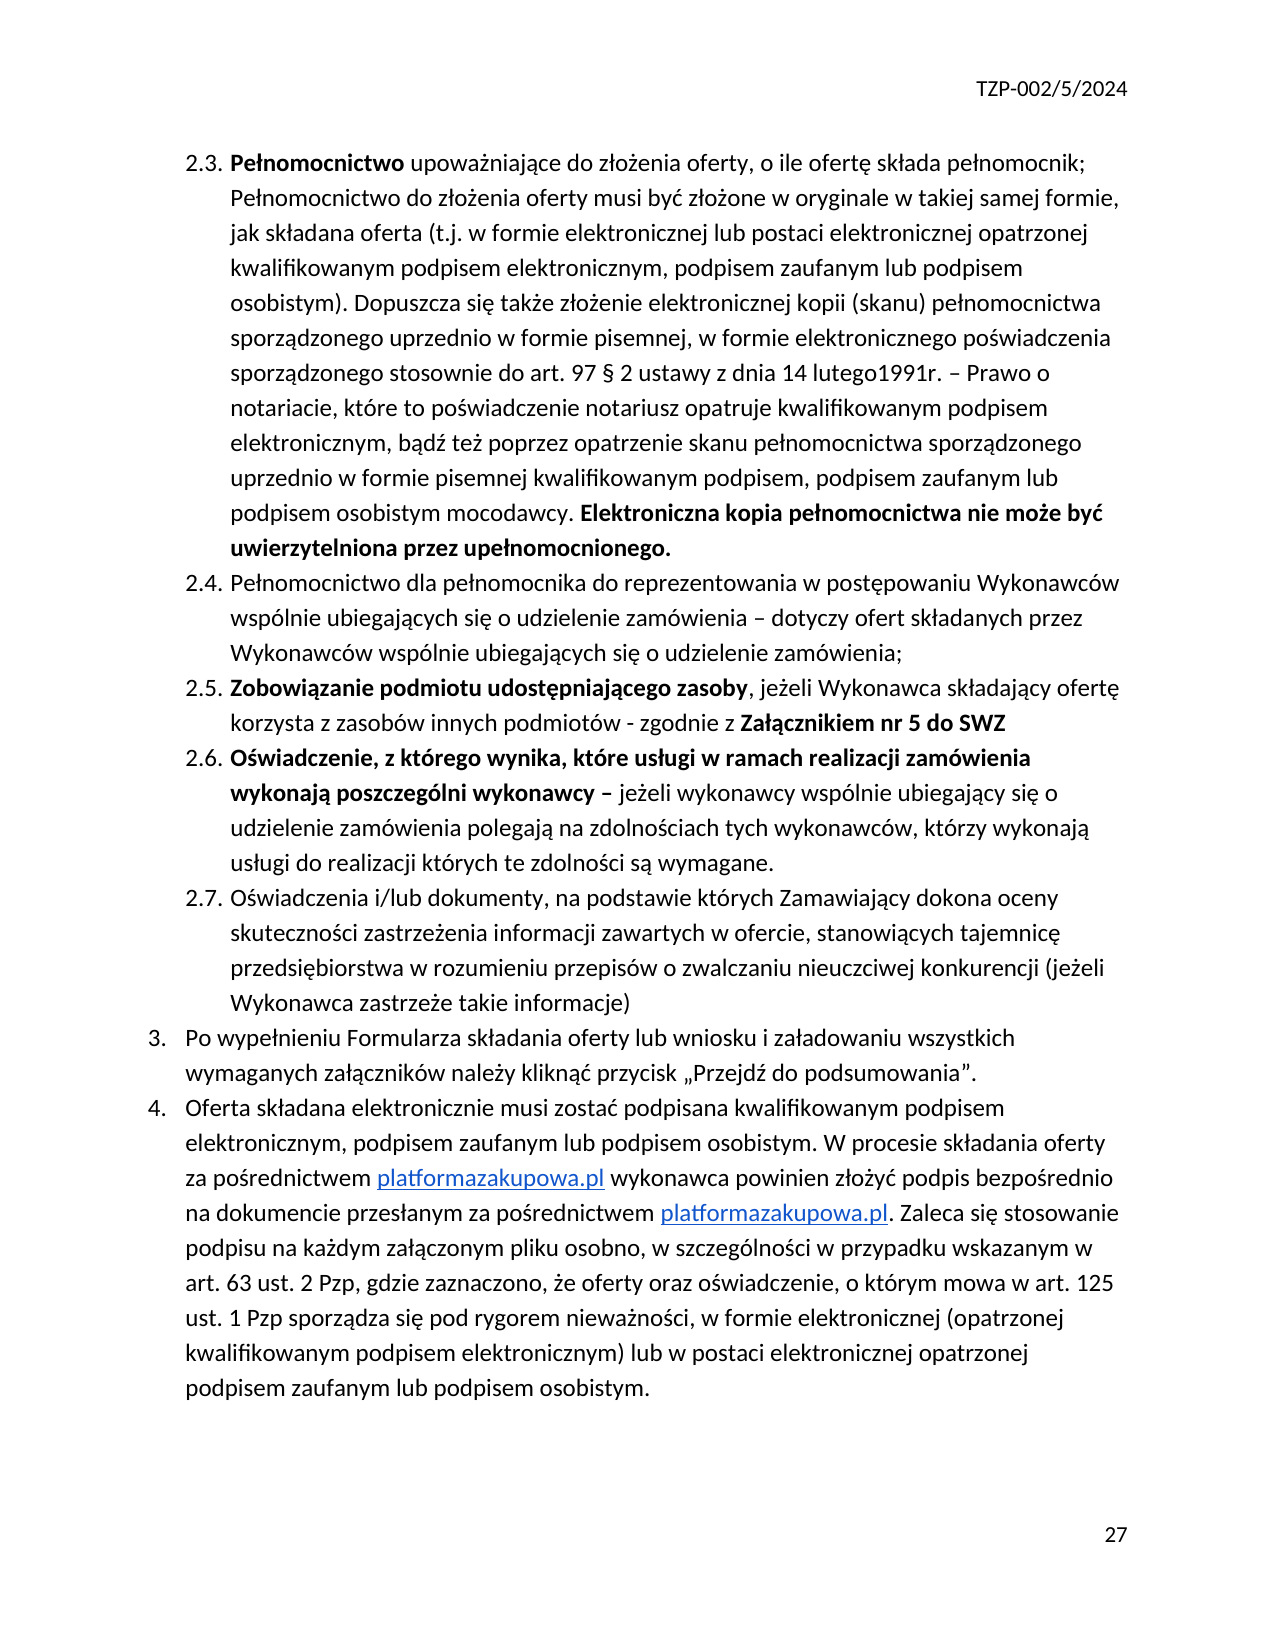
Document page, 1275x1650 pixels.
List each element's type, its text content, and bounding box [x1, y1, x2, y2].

list Pełnomocnictwo dla pełnomocnika do reprezentowania w postępowaniu Wykonawców wspólnie ubiegających się o udzielenie zamówienia – dotyczy ofert składanych przez Wykonawców wspólnie ubiegających się o udzielenie zamówienia; [185, 568, 1127, 668]
list Oświadczenia i/lub dokumenty, na podstawie których Zamawiający dokona oceny skuteczności zastrzeżenia informacji zawartych w ofercie, stanowiących tajemnicę przedsiębiorstwa w rozumieniu przepisów o zwalczaniu nieuczciwej konkurencji (jeżeli Wykonawca zastrzeże takie informacje) [185, 883, 1127, 1018]
list Zobowiązanie podmiotu udostępniającego zasoby, jeżeli Wykonawca składający ofertę korzysta z zasobów innych podmiotów - zgodnie z Załącznikiem nr 5 do SWZ [185, 673, 1127, 738]
list Oferta składana elektronicznie musi zostać podpisana kwalifikowanym podpisem elektronicznym, podpisem zaufanym lub podpisem osobistym. W procesie składania oferty za pośrednictwem platformazakupowa.pl wykonawca powinien złożyć podpis bezpośrednio na dokumencie przesłanym za pośrednictwem platformazakupowa.pl. Zaleca się stosowanie podpisu na każdym załączonym pliku osobno, w szczególności w przypadku wskazanym w art. 63 ust. 2 Pzp, gdzie zaznaczono, że oferty oraz oświadczenie, o którym mowa w art. 125 ust. 1 Pzp sporządza się pod rygorem nieważności, w formie elektronicznej (opatrzonej kwalifikowanym podpisem elektronicznym) lub w postaci elektronicznej opatrzonej podpisem zaufanym lub podpisem osobistym. [148, 1093, 1127, 1403]
list Po wypełnieniu Formularza składania oferty lub wniosku i załadowaniu wszystkich wymaganych załączników należy kliknąć przycisk „Przejdź do podsumowania”. [148, 1023, 1127, 1088]
list Oświadczenie, z którego wynika, które usługi w ramach realizacji zamówienia wykonają poszczególni wykonawcy – jeżeli wykonawcy wspólnie ubiegający się o udzielenie zamówienia polegają na zdolnościach tych wykonawców, którzy wykonają usługi do realizacji których te zdolności są wymagane. [185, 743, 1127, 878]
list Pełnomocnictwo upoważniające do złożenia oferty, o ile ofertę składa pełnomocnik; Pełnomocnictwo do złożenia oferty musi być złożone w oryginale w takiej samej formie, jak składana oferta (t.j. w formie elektronicznej lub postaci elektronicznej opatrzonej kwalifikowanym podpisem elektronicznym, podpisem zaufanym lub podpisem osobistym). Dopuszcza się także złożenie elektronicznej kopii (skanu) pełnomocnictwa sporządzonego uprzednio w formie pisemnej, w formie elektronicznego poświadczenia sporządzonego stosownie do art. 97 § 2 ustawy z dnia 14 lutego1991r. – Prawo o notariacie, które to poświadczenie notariusz opatruje kwalifikowanym podpisem elektronicznym, bądź też poprzez opatrzenie skanu pełnomocnictwa sporządzonego uprzednio w formie pisemnej kwalifikowanym podpisem, podpisem zaufanym lub podpisem osobistym mocodawcy. Elektroniczna kopia pełnomocnictwa nie może być uwierzytelniona przez upełnomocnionego. [185, 148, 1127, 563]
